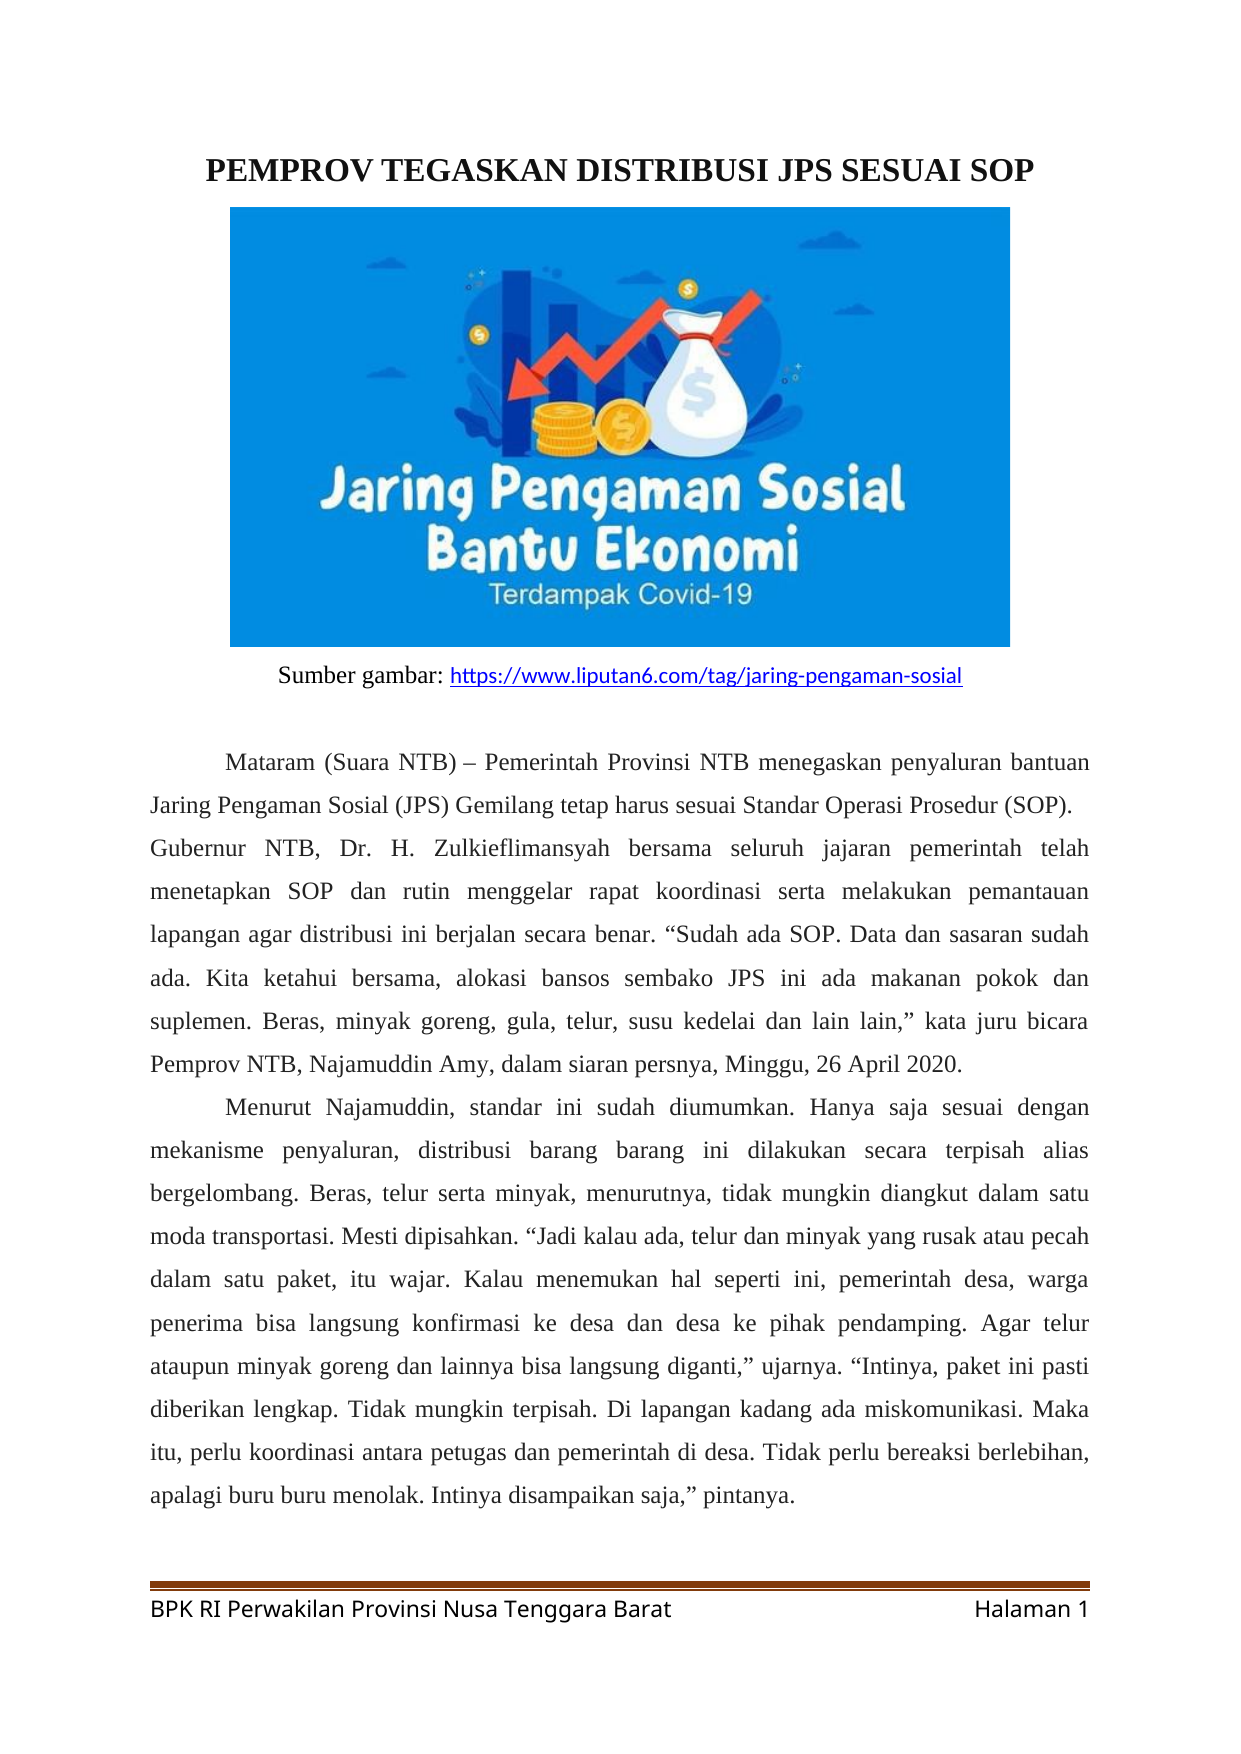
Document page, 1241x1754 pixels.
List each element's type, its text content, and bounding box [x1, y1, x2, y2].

text Menurut Najamuddin, standar ini sudah diumumkan. Hanya saja sesuai dengan mekanisme penyaluran, distribusi barang barang ini dilakukan secara terpisah alias bergelombang. Beras, telur serta minyak, menurutnya, tidak mungkin diangkut dalam satu moda transportasi. Mesti dipisahkan. “Jadi kalau ada, telur dan minyak yang rusak atau pecah dalam satu paket, itu wajar. Kalau menemukan hal seperti ini, pemerintah desa, warga penerima bisa langsung konfirmasi ke desa dan desa ke pihak pendamping. Agar telur ataupun minyak goreng dan lainnya bisa langsung diganti,” ujarnya. “Intinya, paket ini pasti diberikan lengkap. Tidak mungkin terpisah. Di lapangan kadang ada miskomunikasi. Maka itu, perlu koordinasi antara petugas dan pemerintah di desa. Tidak perlu bereaksi berlebihan, apalagi buru buru menolak. Intinya disampaikan saja,” pintanya. [150, 1092, 1090, 1509]
text PEMPROV TEGASKAN DISTRIBUSI JPS SESUAI SOP [150, 150, 1090, 188]
text Mataram (Suara NTB) – Pemerintah Provinsi NTB menegaskan penyaluran bantuan Jaring Pengaman Sosial (JPS) Gemilang tetap harus sesuai Standar Operasi Prosedur (SOP). [150, 747, 1090, 819]
text Sumber gambar: https://www.liputan6.com/tag/jaring-pengaman-sosial [150, 660, 1090, 689]
text Gubernur NTB, Dr. H. Zulkieflimansyah bersama seluruh jajaran pemerintah telah menetapkan SOP dan rutin menggelar rapat koordinasi serta melakukan pemantauan lapangan agar distribusi ini berjalan secara benar. “Sudah ada SOP. Data dan sasaran sudah ada. Kita ketahui bersama, alokasi bansos sembako JPS ini ada makanan pokok dan suplemen. Beras, minyak goreng, gula, telur, susu kedelai dan lain lain,” kata juru bicara Pemprov NTB, Najamuddin Amy, dalam siaran persnya, Minggu, 26 April 2020. [150, 833, 1090, 1078]
picture [230, 207, 1011, 647]
